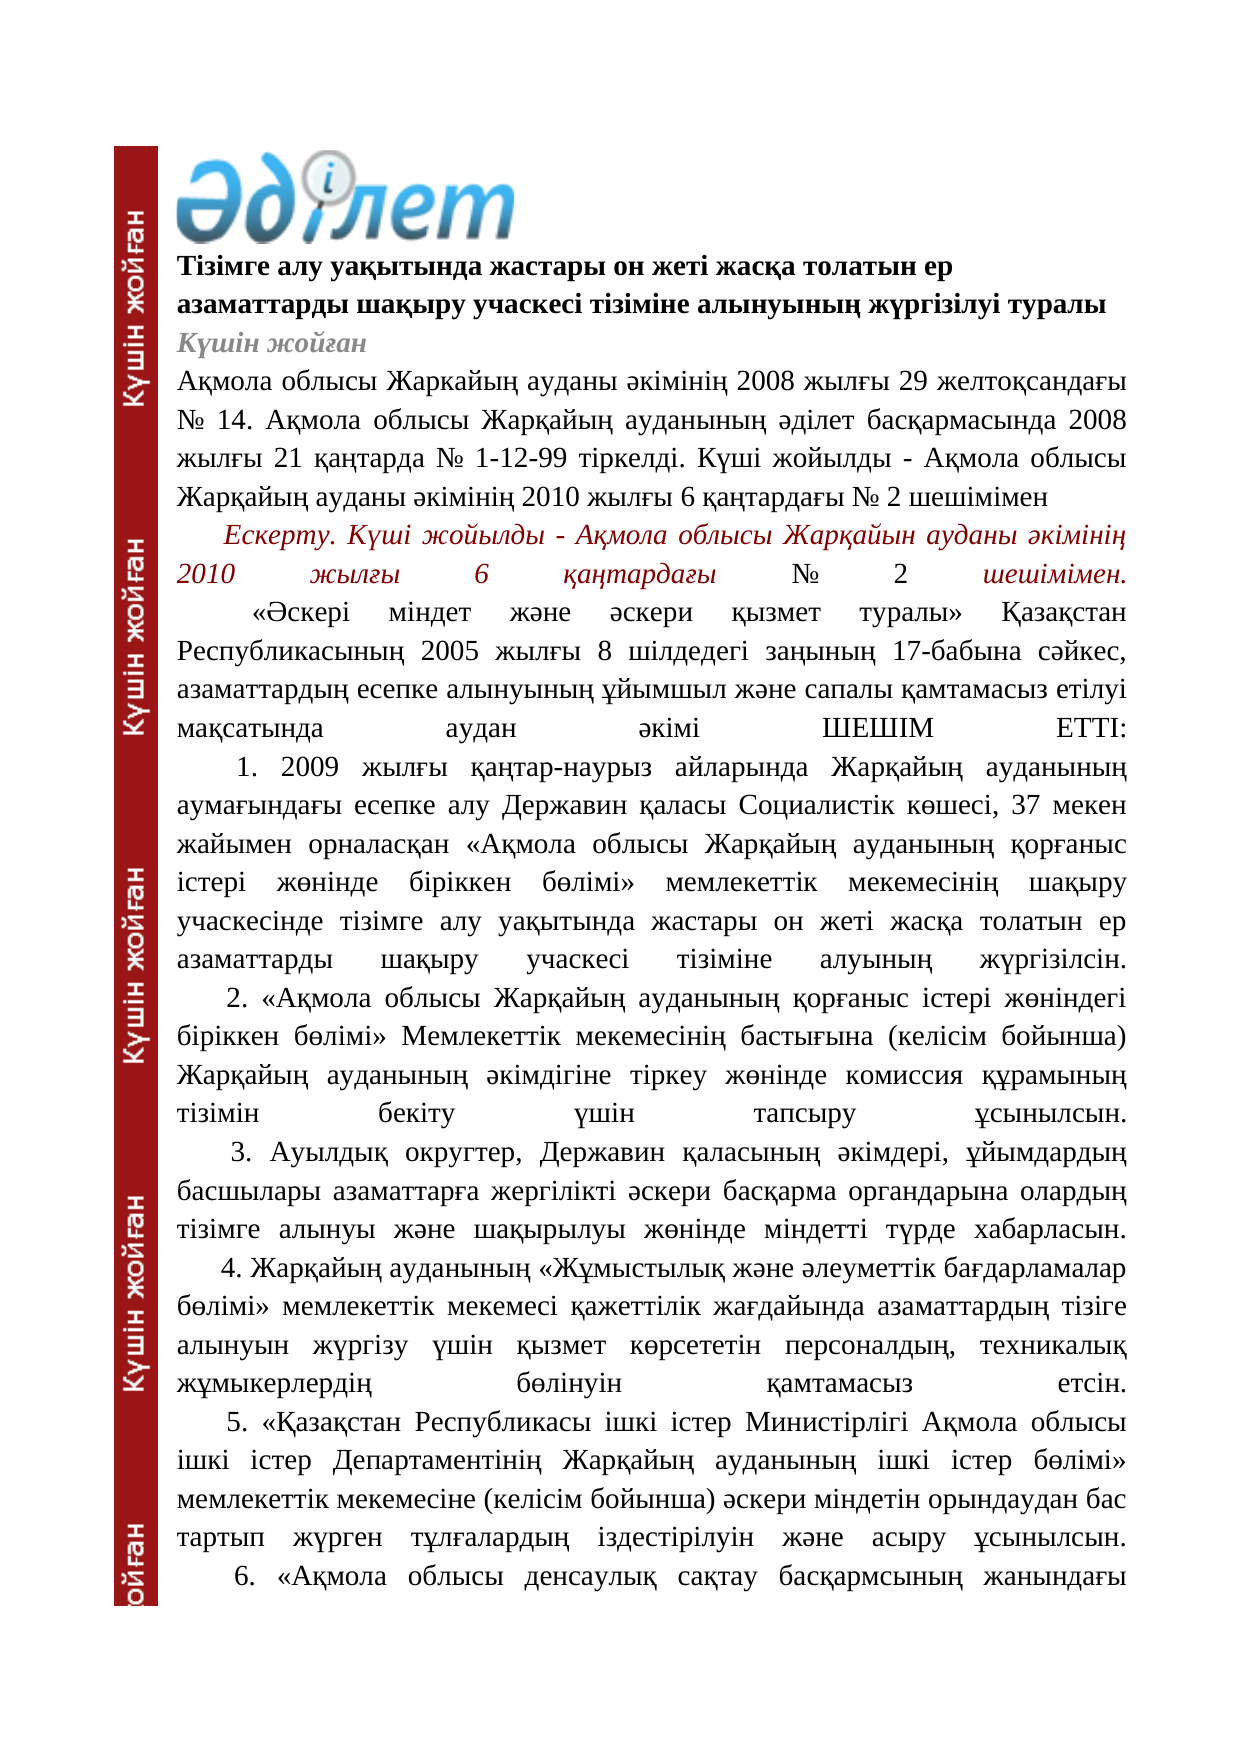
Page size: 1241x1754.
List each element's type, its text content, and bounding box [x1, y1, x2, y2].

text Ақмола облысы Жаркайың ауданы әкімінің 2008 жылғы 29 желтоқсандағы № 14. Ақмола облысы Жарқайың ауданының әділет басқармасында 2008 жылғы 21 қаңтарда № 1-12-99 тіркелді. Күші жойылды - Ақмола облысы Жарқайың ауданы әкімінің 2010 жылғы 6 қаңтардағы № 2 шешімімен [112, 363, 1128, 512]
picture [114, 358, 158, 363]
picture [114, 146, 158, 248]
picture [114, 512, 158, 517]
text Күшін жойған [112, 325, 1128, 358]
picture [176, 150, 515, 244]
picture [114, 320, 158, 325]
picture [114, 1592, 158, 1606]
text Тізімге алу уақытында жастары он жеті жасқа толатын ер азаматтарды шақыру учаскесі тізіміне алынуының жүргізілуі туралы [112, 248, 1128, 320]
